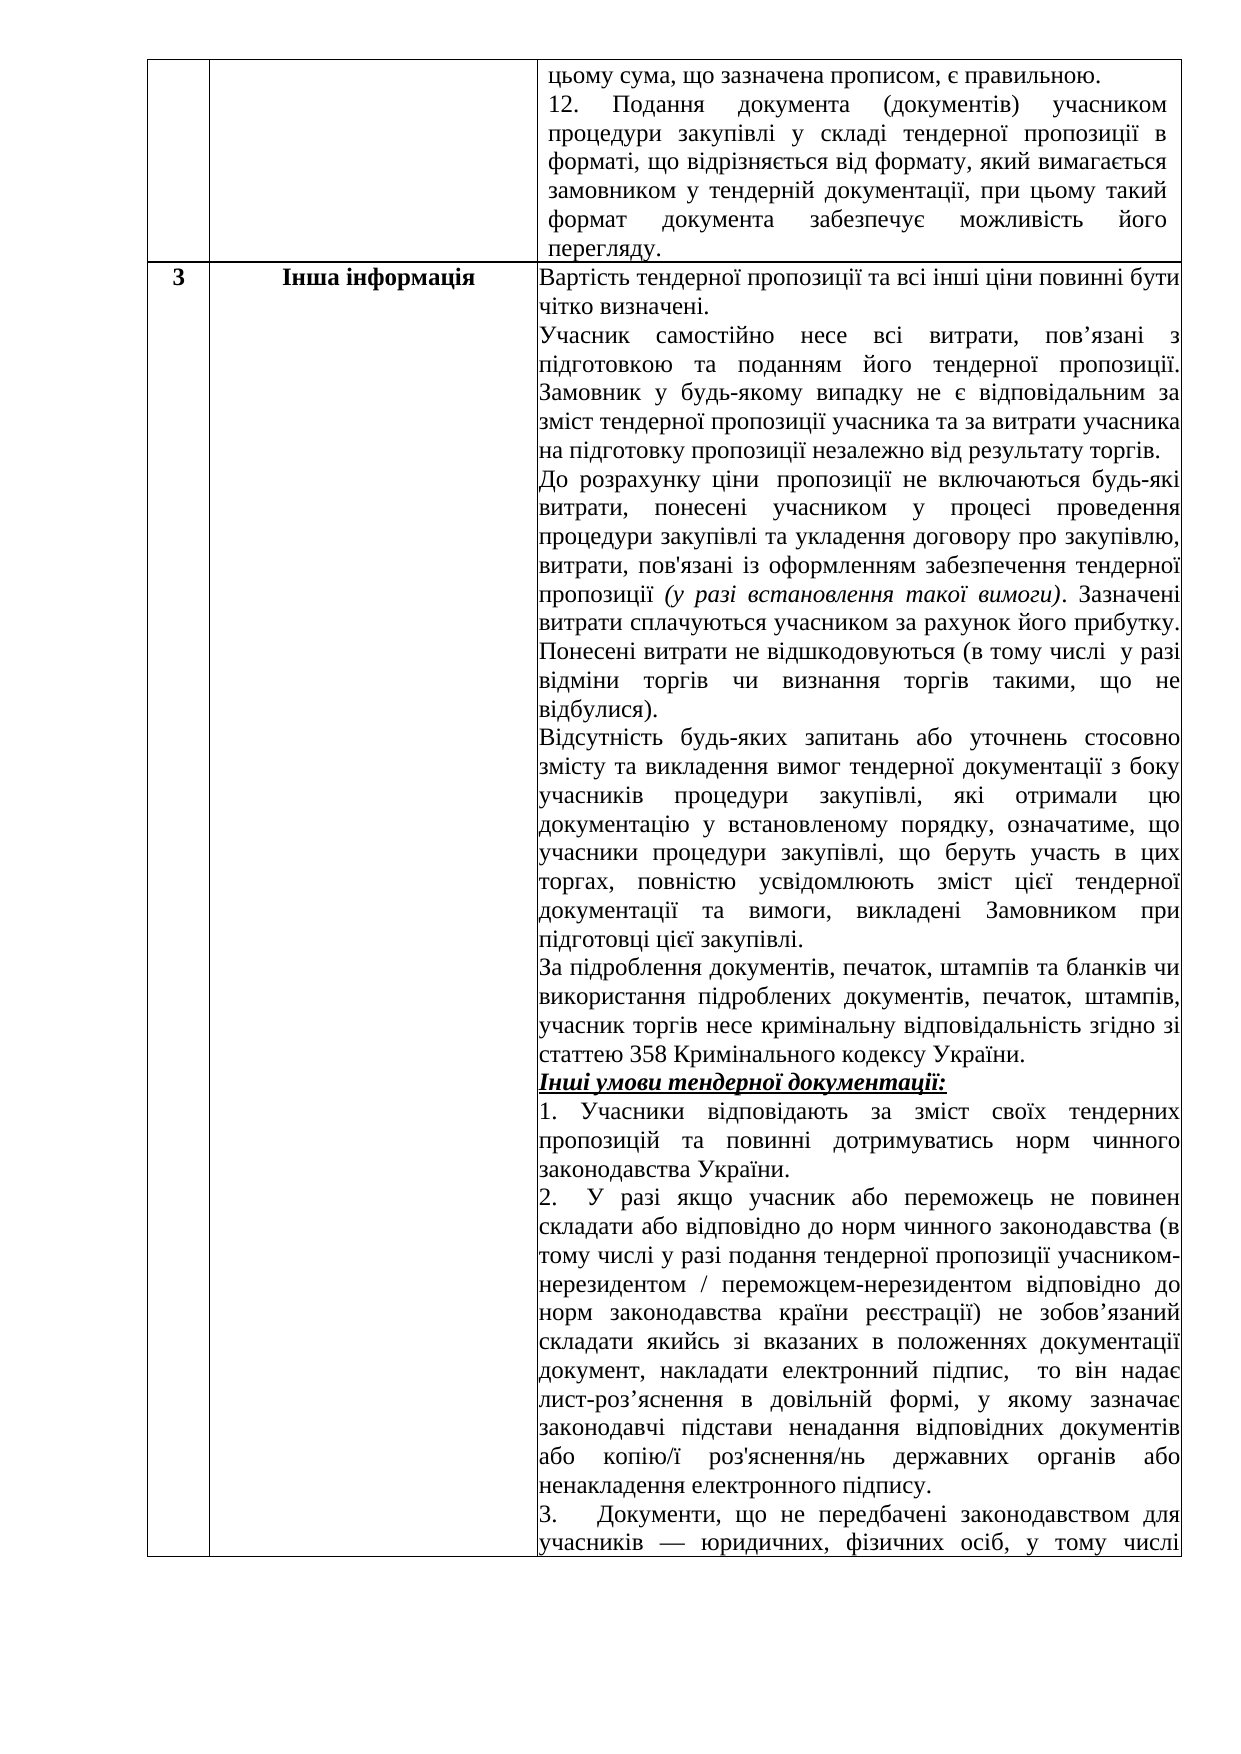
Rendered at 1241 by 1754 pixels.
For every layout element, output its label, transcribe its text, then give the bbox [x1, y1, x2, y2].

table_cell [538, 60, 1181, 261]
table_cell Інша інформація [210, 263, 537, 1556]
table_cell 2 [148, 60, 209, 261]
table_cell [210, 60, 537, 261]
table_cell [538, 263, 1181, 1556]
table_cell 3 [148, 263, 209, 1556]
